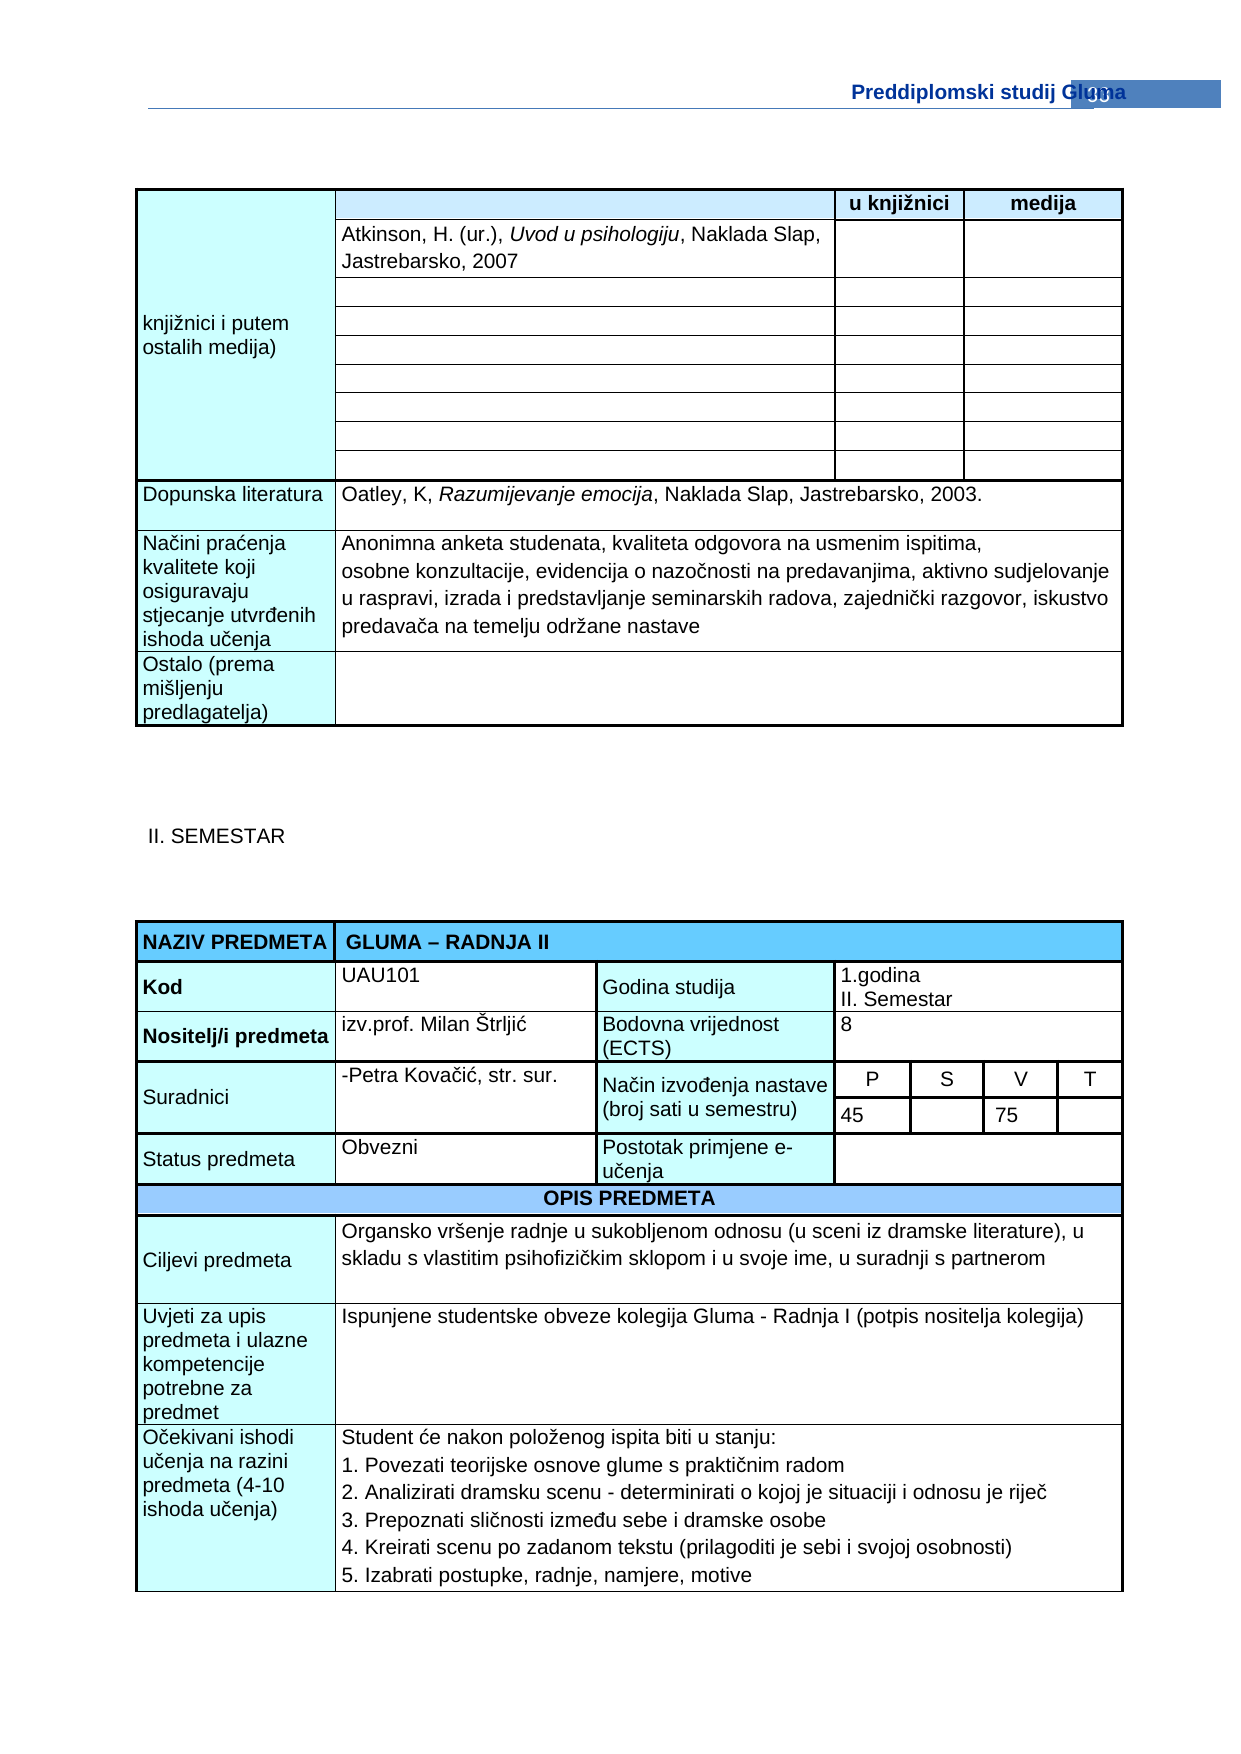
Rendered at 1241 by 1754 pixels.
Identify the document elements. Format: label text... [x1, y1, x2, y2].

table_cell [836, 221, 963, 277]
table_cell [138, 1425, 335, 1591]
table_cell [836, 365, 963, 392]
table_cell UAU101 [336, 963, 595, 1011]
table_cell Oatley, K, Razumijevanje emocija, Naklada Slap, Jastrebarsko, 2003. [336, 482, 1121, 530]
table_cell [836, 1135, 1121, 1183]
table_cell [336, 307, 834, 334]
table_cell Organsko vršenje radnje u sukobljenom odnosu (u sceni iz dramske literature), u skladu s vlastitim psihofizičkim sklopom i u svoje ime, u suradnji s partnerom [336, 1217, 1121, 1303]
table_cell [912, 1099, 982, 1132]
table_cell [965, 278, 1121, 306]
table_cell Dopunska literatura [138, 482, 335, 530]
table_cell P [836, 1063, 909, 1096]
table_cell Atkinson, H. (ur.), Uvod u psihologiju, Naklada Slap, Jastrebarsko, 2007 [336, 220, 834, 277]
table_cell [965, 365, 1121, 392]
table_cell [336, 393, 834, 421]
table_cell Ispunjene studentske obveze kolegija Gluma - Radnja I (potpis nositelja kolegija) [336, 1304, 1121, 1424]
table_header GLUMA – RADNJA II [336, 923, 1121, 960]
table_cell Godina studija [598, 963, 833, 1011]
table_cell Način izvođenja nastave (broj sati u semestru) [598, 1063, 833, 1132]
table_cell [965, 422, 1121, 450]
table_cell [1059, 1099, 1121, 1132]
table_cell [836, 451, 963, 479]
table_cell [336, 451, 834, 479]
table_cell [336, 336, 834, 363]
table_cell Bodovna vrijednost (ECTS) [598, 1012, 833, 1060]
table_cell [965, 393, 1121, 421]
table_cell Uvjeti za upis predmeta i ulazne kompetencije potrebne za predmet [138, 1304, 335, 1424]
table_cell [836, 191, 963, 218]
text II. SEMESTAR [148, 823, 1093, 847]
table_cell [965, 221, 1121, 277]
table_cell [336, 365, 834, 392]
table_cell T [1059, 1063, 1121, 1096]
table_cell Načini praćenja kvalitete koji osiguravaju stjecanje utvrđenih ishoda učenja [138, 531, 335, 651]
table_cell [965, 307, 1121, 334]
table_cell izv.prof. Milan Štrljić [336, 1012, 595, 1060]
table_cell Kod [138, 963, 335, 1011]
table_cell Anonimna anketa studenata, kvaliteta odgovora na usmenim ispitima, osobne konzultacije, evidencija o nazočnosti na predavanjima, aktivno sudjelovanje u raspravi, izrada i predstavljanje seminarskih radova, zajednički razgovor, iskustvo predavača na temelju održane nastave [336, 531, 1121, 651]
table_cell 75 [985, 1099, 1056, 1132]
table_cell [138, 191, 335, 479]
table_cell OPIS PREDMETA [138, 1186, 1121, 1213]
table_cell Ostalo (prema mišljenju predlagatelja) [138, 652, 335, 724]
table_cell [836, 393, 963, 421]
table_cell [336, 1425, 1121, 1591]
table_cell [336, 422, 834, 450]
table_cell [965, 451, 1121, 479]
table_cell 8 [836, 1012, 1121, 1060]
table_cell Suradnici [138, 1063, 335, 1132]
table_header NAZIV PREDMETA [138, 923, 333, 960]
table_cell -Petra Kovačić, str. sur. [336, 1063, 595, 1132]
table_cell [336, 652, 1121, 724]
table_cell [965, 191, 1121, 218]
table_cell Status predmeta [138, 1135, 335, 1183]
table_cell 1.godina II. Semestar [836, 963, 1121, 1011]
table_cell Nositelj/i predmeta [138, 1012, 335, 1060]
table_cell [836, 278, 963, 306]
table_cell [336, 278, 834, 306]
table_cell Naslov [336, 191, 834, 218]
table_cell Postotak primjene e-učenja [598, 1135, 833, 1183]
table_cell [836, 422, 963, 450]
table_cell 45 [836, 1099, 909, 1132]
table_cell [836, 307, 963, 334]
table_cell Obvezni [336, 1135, 595, 1183]
table_cell S [912, 1063, 982, 1096]
table_cell [965, 336, 1121, 363]
table_cell [836, 336, 963, 363]
table_cell Ciljevi predmeta [138, 1217, 335, 1303]
table_cell V [985, 1063, 1056, 1096]
